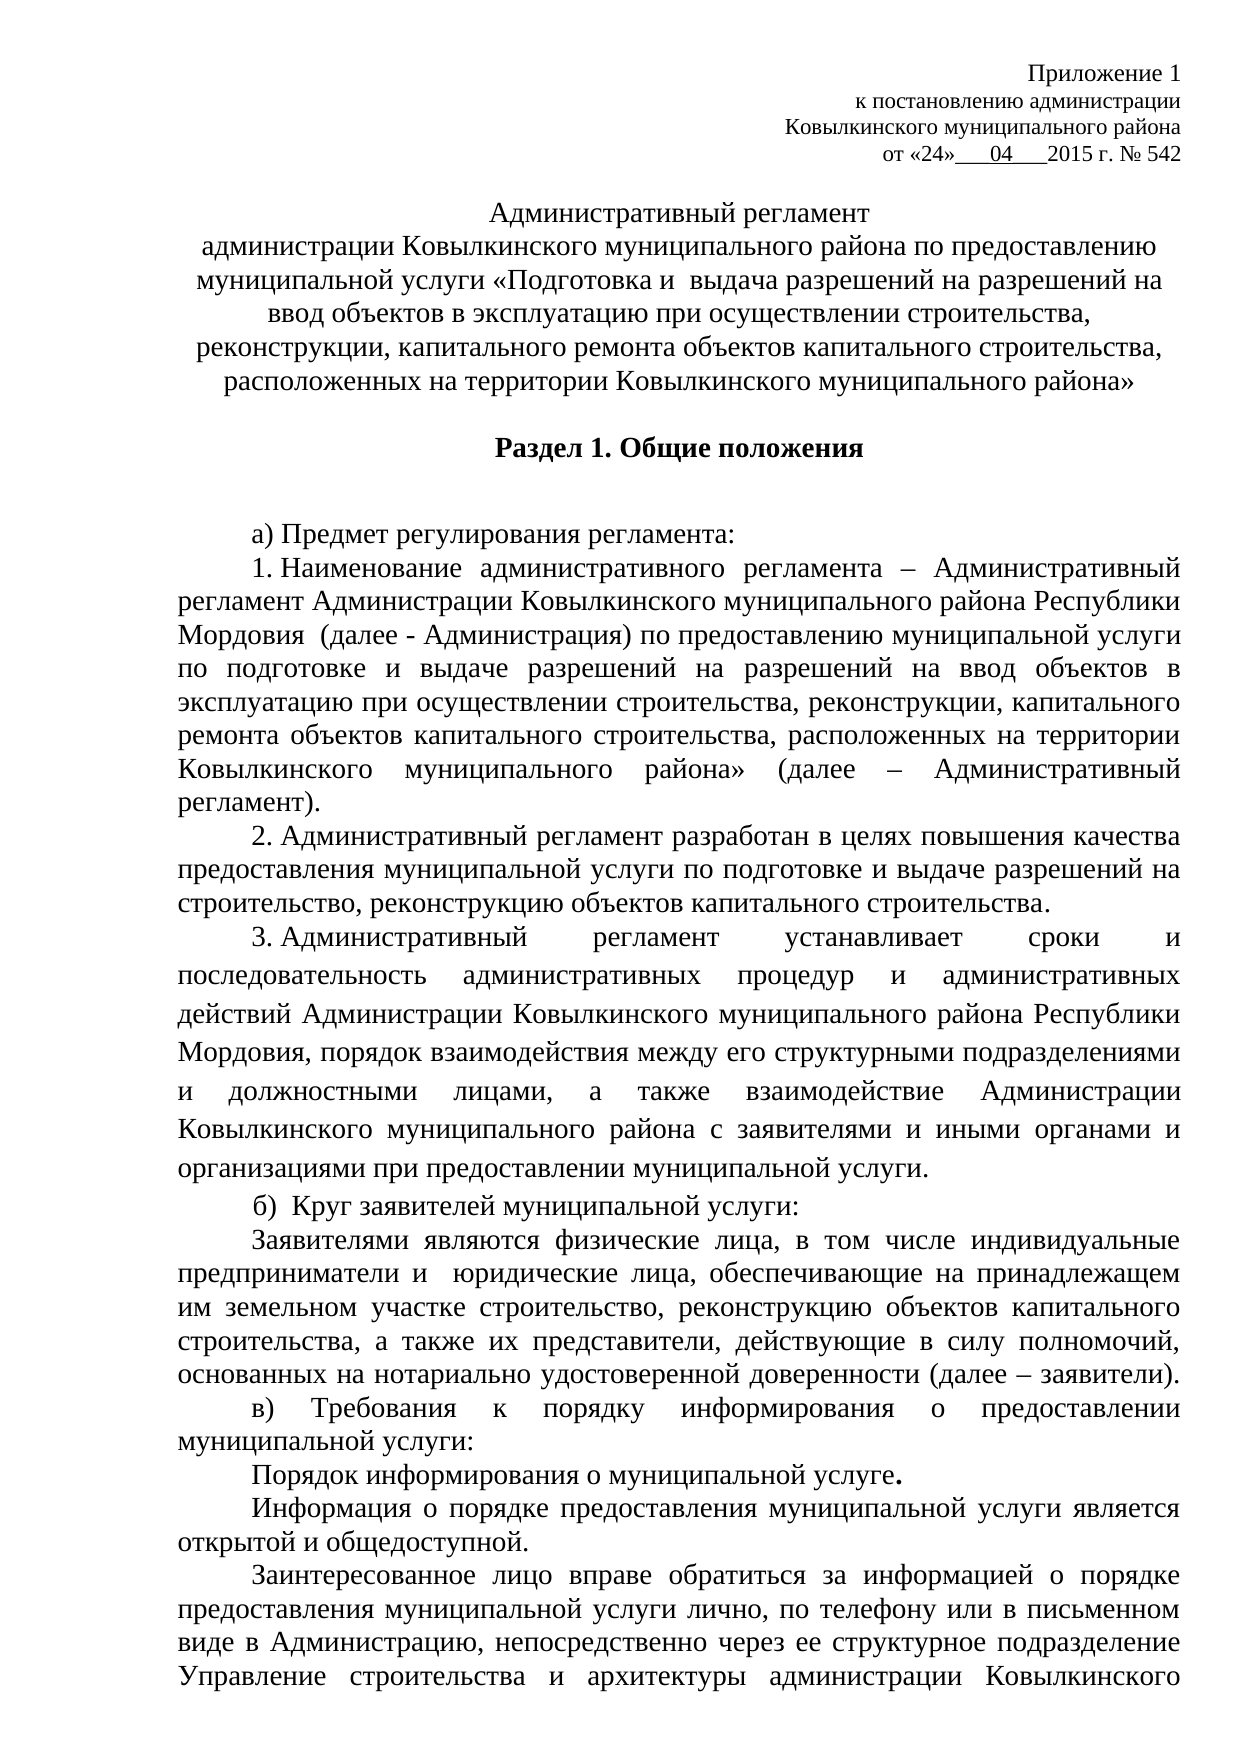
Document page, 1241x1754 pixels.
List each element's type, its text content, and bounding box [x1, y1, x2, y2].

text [177, 1557, 1181, 1692]
text 2. Административный регламент разработан в целях повышения качества предоставления муниципальной услуги по подготовке и выдаче разрешений на строительство, реконструкцию объектов капитального строительства. [177, 818, 1181, 919]
text к постановлению администрации [177, 87, 1181, 113]
text Информация о порядке предоставления муниципальной услуги является открытой и общедоступной. [177, 1490, 1181, 1557]
text а) Предмет регулирования регламента: [177, 516, 1181, 550]
text Порядок информирования о муниципальной услуге. [177, 1457, 1181, 1490]
text 1. Наименование административного регламента – Административный регламент Администрации Ковылкинского муниципального района Республики Мордовия (далее - Администрация) по предоставлению муниципальной услуги по подготовке и выдаче разрешений на разрешений на ввод объектов в эксплуатацию при осуществлении строительства, реконструкции, капитального ремонта объектов капитального строительства, расположенных на территории Ковылкинского муниципального района» (далее – Административный регламент). [177, 550, 1181, 818]
text б) Круг заявителей муниципальной услуги: [177, 1188, 1181, 1222]
text Административный регламент администрации Ковылкинского муниципального района по предоставлению муниципальной услуги «Подготовка и выдача разрешений на разрешений на ввод объектов в эксплуатацию при осуществлении строительства, реконструкции, капитального ремонта объектов капитального строительства, расположенных на территории Ковылкинского муниципального района» [177, 195, 1181, 396]
text от «24»___04___2015 г. № 542 [177, 140, 1181, 166]
text Ковылкинского муниципального района [177, 113, 1181, 140]
subtitle Раздел 1. Общие положения [177, 430, 1181, 463]
text Заявителями являются физические лица, в том числе индивидуальные предприниматели и юридические лица, обеспечивающие на принадлежащем им земельном участке строительство, реконструкцию объектов капитального строительства, а также их представители, действующие в силу полномочий, основанных на нотариально удостоверенной доверенности (далее – заявители). в) Требования к порядку информирования о предоставлении муниципальной услуги: [177, 1222, 1181, 1457]
text 3. Административный регламент устанавливает сроки и последовательность административных процедур и административных действий Администрации Ковылкинского муниципального района Республики Мордовия, порядок взаимодействия между его структурными подразделениями и должностными лицами, а также взаимодействие Администрации Ковылкинского муниципального района с заявителями и иными органами и организациями при предоставлении муниципальной услуги. [177, 919, 1181, 1183]
subtitle Приложение 1 [177, 58, 1181, 87]
